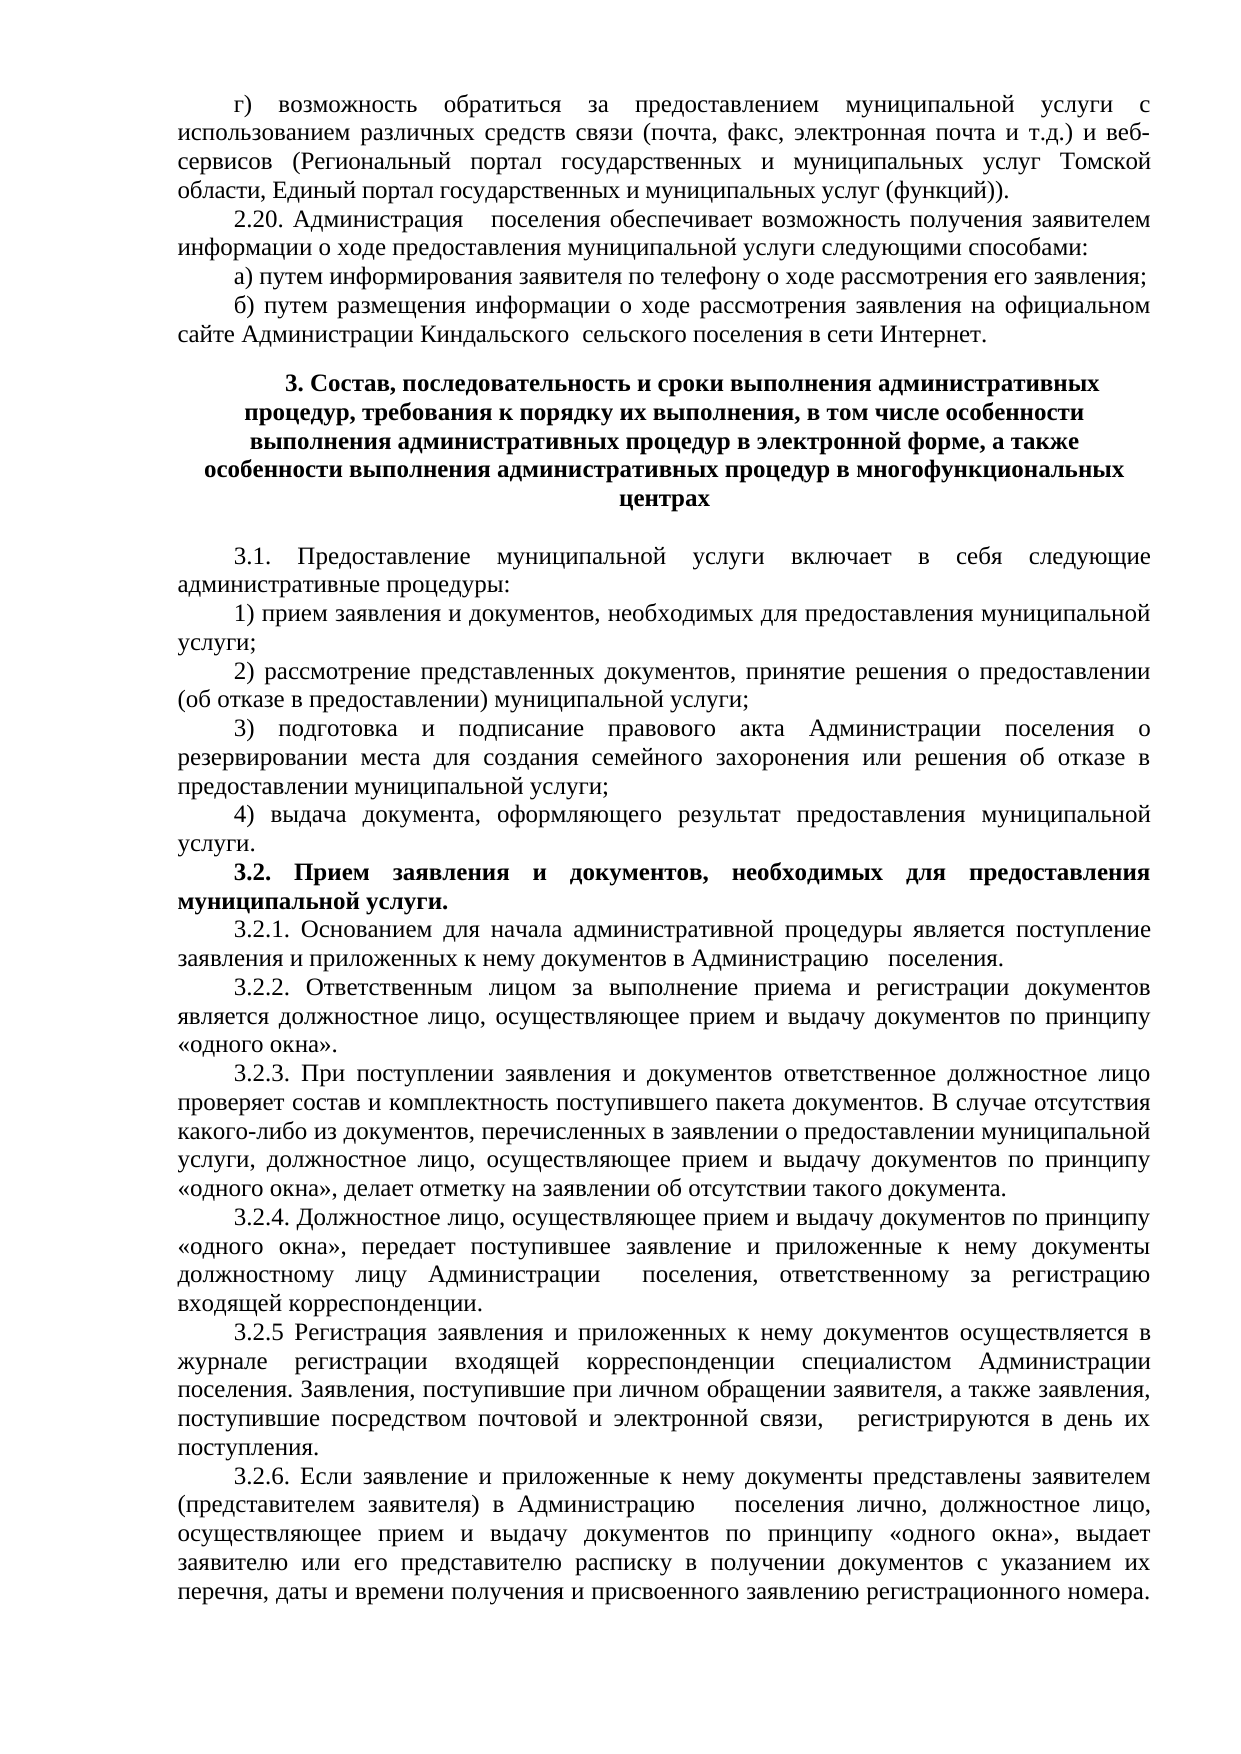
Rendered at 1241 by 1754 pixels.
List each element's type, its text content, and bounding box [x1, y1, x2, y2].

text 3.2.4. Должностное лицо, осуществляющее прием и выдачу документов по принципу «одного окна», передает поступившее заявление и приложенные к нему документы должностному лицу Администрации поселения, ответственному за регистрацию входящей корреспонденции. [177, 1202, 1152, 1317]
text 3.2.2. Ответственным лицом за выполнение приема и регистрации документов является должностное лицо, осуществляющее прием и выдачу документов по принципу «одного окна». [177, 972, 1152, 1058]
text 3) подготовка и подписание правового акта Администрации поселения о резервировании места для создания семейного захоронения или решения об отказе в предоставлении муниципальной услуги; [177, 713, 1152, 799]
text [177, 1461, 1152, 1604]
text 3.2.3. При поступлении заявления и документов ответственное должностное лицо проверяет состав и комплектность поступившего пакета документов. В случае отсутствия какого-либо из документов, перечисленных в заявлении о предоставлении муниципальной услуги, должностное лицо, осуществляющее прием и выдачу документов по принципу «одного окна», делает отметку на заявлении об отсутствии такого документа. [177, 1058, 1152, 1202]
text а) путем информирования заявителя по телефону о ходе рассмотрения его заявления; [177, 261, 1152, 290]
text 1) прием заявления и документов, необходимых для предоставления муниципальной услуги; [177, 598, 1152, 656]
text 2) рассмотрение представленных документов, принятие решения о предоставлении (об отказе в предоставлении) муниципальной услуги; [177, 656, 1152, 713]
text 2.20. Администрация поселения обеспечивает возможность получения заявителем информации о ходе предоставления муниципальной услуги следующими способами: [177, 204, 1152, 261]
text 3.2. Прием заявления и документов, необходимых для предоставления муниципальной услуги. [177, 857, 1152, 914]
text 3.2.1. Основанием для начала административной процедуры является поступление заявления и приложенных к нему документов в Администрацию поселения. [177, 914, 1152, 972]
text г) возможность обратиться за предоставлением муниципальной услуги с использованием различных средств связи (почта, факс, электронная почта и т.д.) и веб-сервисов (Региональный портал государственных и муниципальных услуг Томской области, Единый портал государственных и муниципальных услуг (функций)). [177, 89, 1152, 204]
text 3.2.5 Регистрация заявления и приложенных к нему документов осуществляется в журнале регистрации входящей корреспонденции специалистом Администрации поселения. Заявления, поступившие при личном обращении заявителя, а также заявления, поступившие посредством почтовой и электронной связи, регистрируются в день их поступления. [177, 1317, 1152, 1461]
text 4) выдача документа, оформляющего результат предоставления муниципальной услуги. [177, 799, 1152, 857]
text 3. Состав, последовательность и сроки выполнения административных процедур, требования к порядку их выполнения, в том числе особенности выполнения административных процедур в электронной форме, а также особенности выполнения административных процедур в многофункциональных центрах [177, 368, 1152, 512]
text 3.1. Предоставление муниципальной услуги включает в себя следующие административные процедуры: [177, 541, 1152, 598]
text б) путем размещения информации о ходе рассмотрения заявления на официальном сайте Администрации Киндальского сельского поселения в сети Интернет. [177, 290, 1152, 347]
